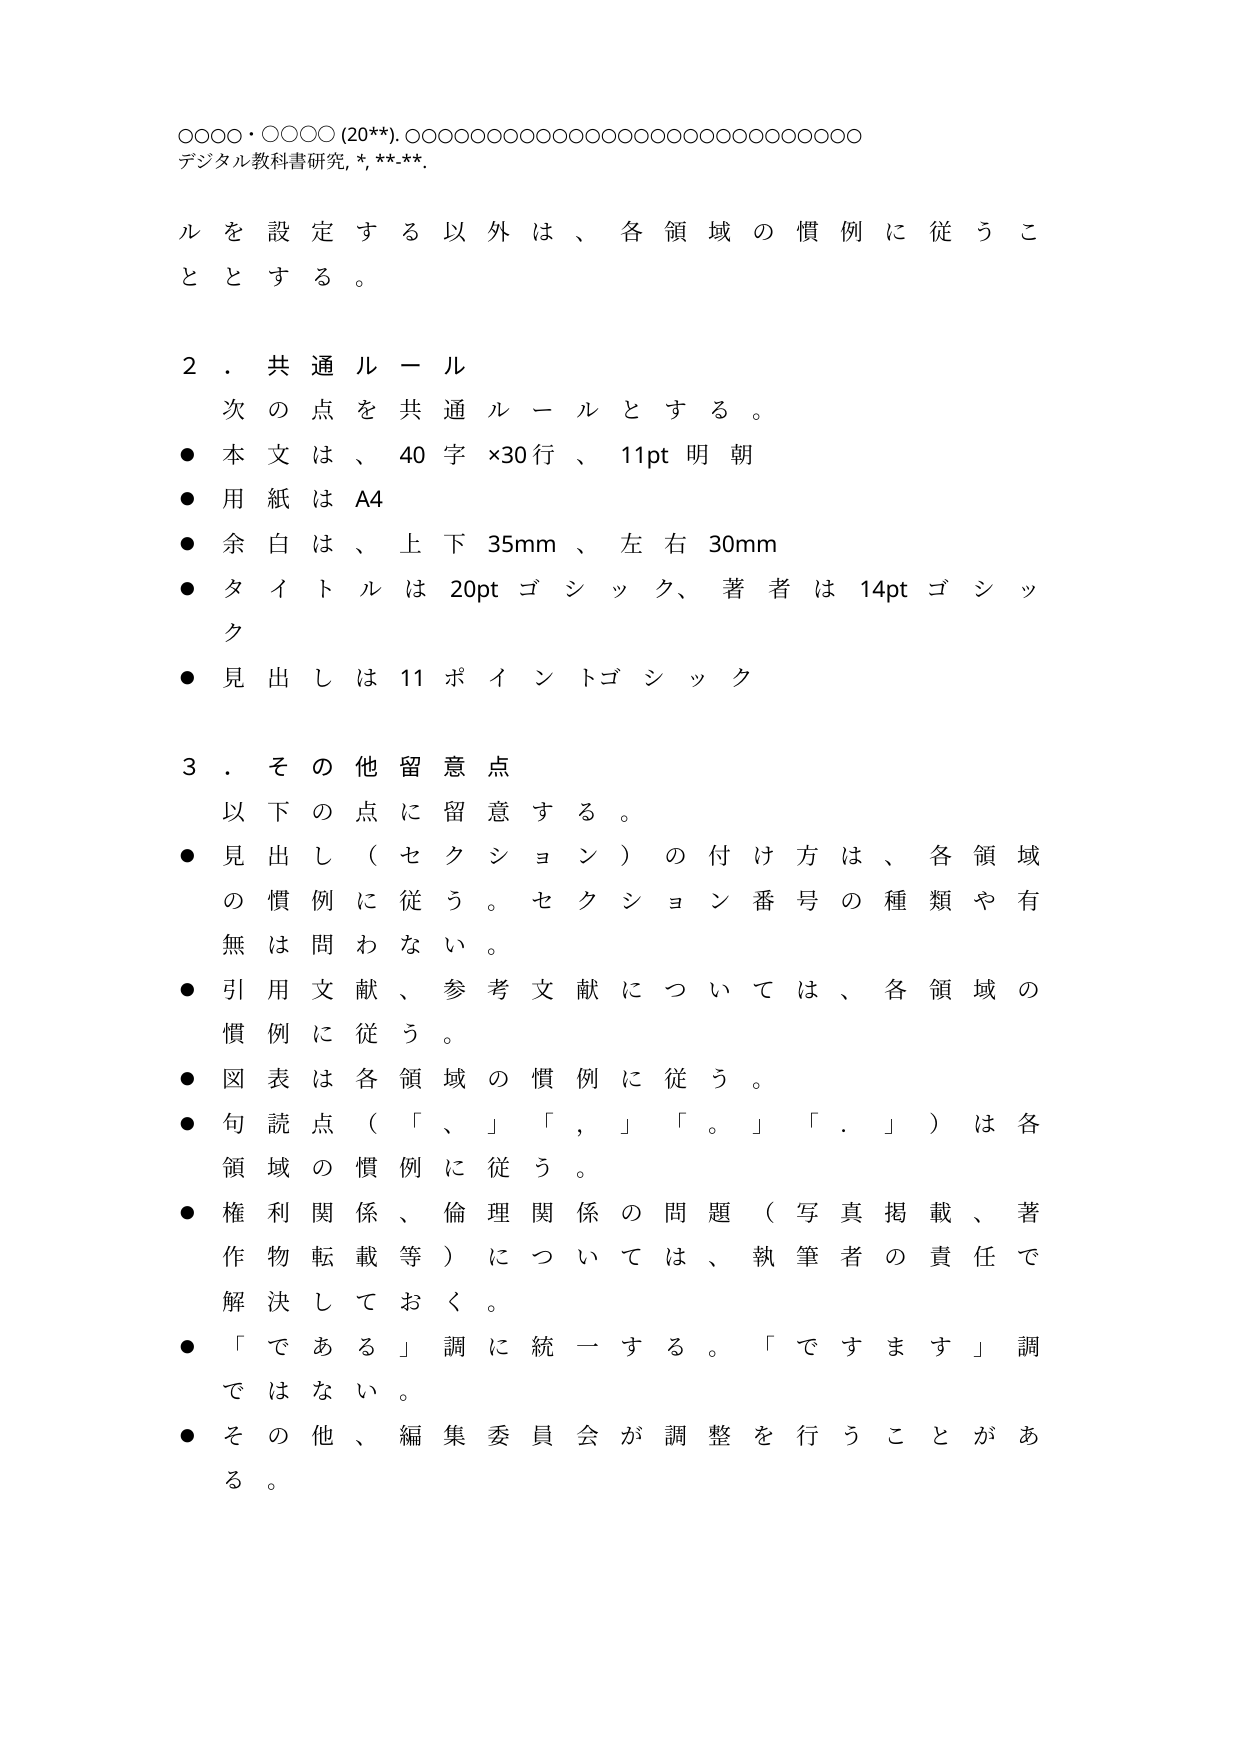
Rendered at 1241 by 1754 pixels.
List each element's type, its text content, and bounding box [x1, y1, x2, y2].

list その他、編集委員会が調整を行うことがある。 [178, 1412, 1062, 1501]
subtitle ２．共通ルール [178, 342, 1062, 387]
text 次の点を共通ルールとする。 [178, 387, 1062, 431]
subtitle ３．その他留意点 [178, 743, 1062, 788]
list 句読点（「、」「，」「。」「．」）は各領域の慣例に従う。 [178, 1100, 1062, 1189]
text 以下の点に留意する。 [178, 788, 1062, 832]
list 用紙はA4 [178, 476, 1062, 520]
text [178, 208, 1062, 297]
list 「である」調に統一する。「ですます」調ではない。 [178, 1323, 1062, 1412]
list 見出しは11ポイントゴシック [178, 654, 1062, 699]
list 図表は各領域の慣例に従う。 [178, 1055, 1062, 1100]
list 見出し（セクション）の付け方は、各領域の慣例に従う。セクション番号の種類や有無は問わない。 [178, 832, 1062, 966]
list 本文は、40字×30行、11pt明朝 [178, 431, 1062, 476]
list タイトルは20ptゴシック、著者は14ptゴシック [178, 565, 1062, 654]
list 引用文献、参考文献については、各領域の慣例に従う。 [178, 966, 1062, 1055]
list 余白は、上下35mm、左右30mm [178, 520, 1062, 565]
list 権利関係、倫理関係の問題（写真掲載、著作物転載等）については、執筆者の責任で解決しておく。 [178, 1189, 1062, 1323]
